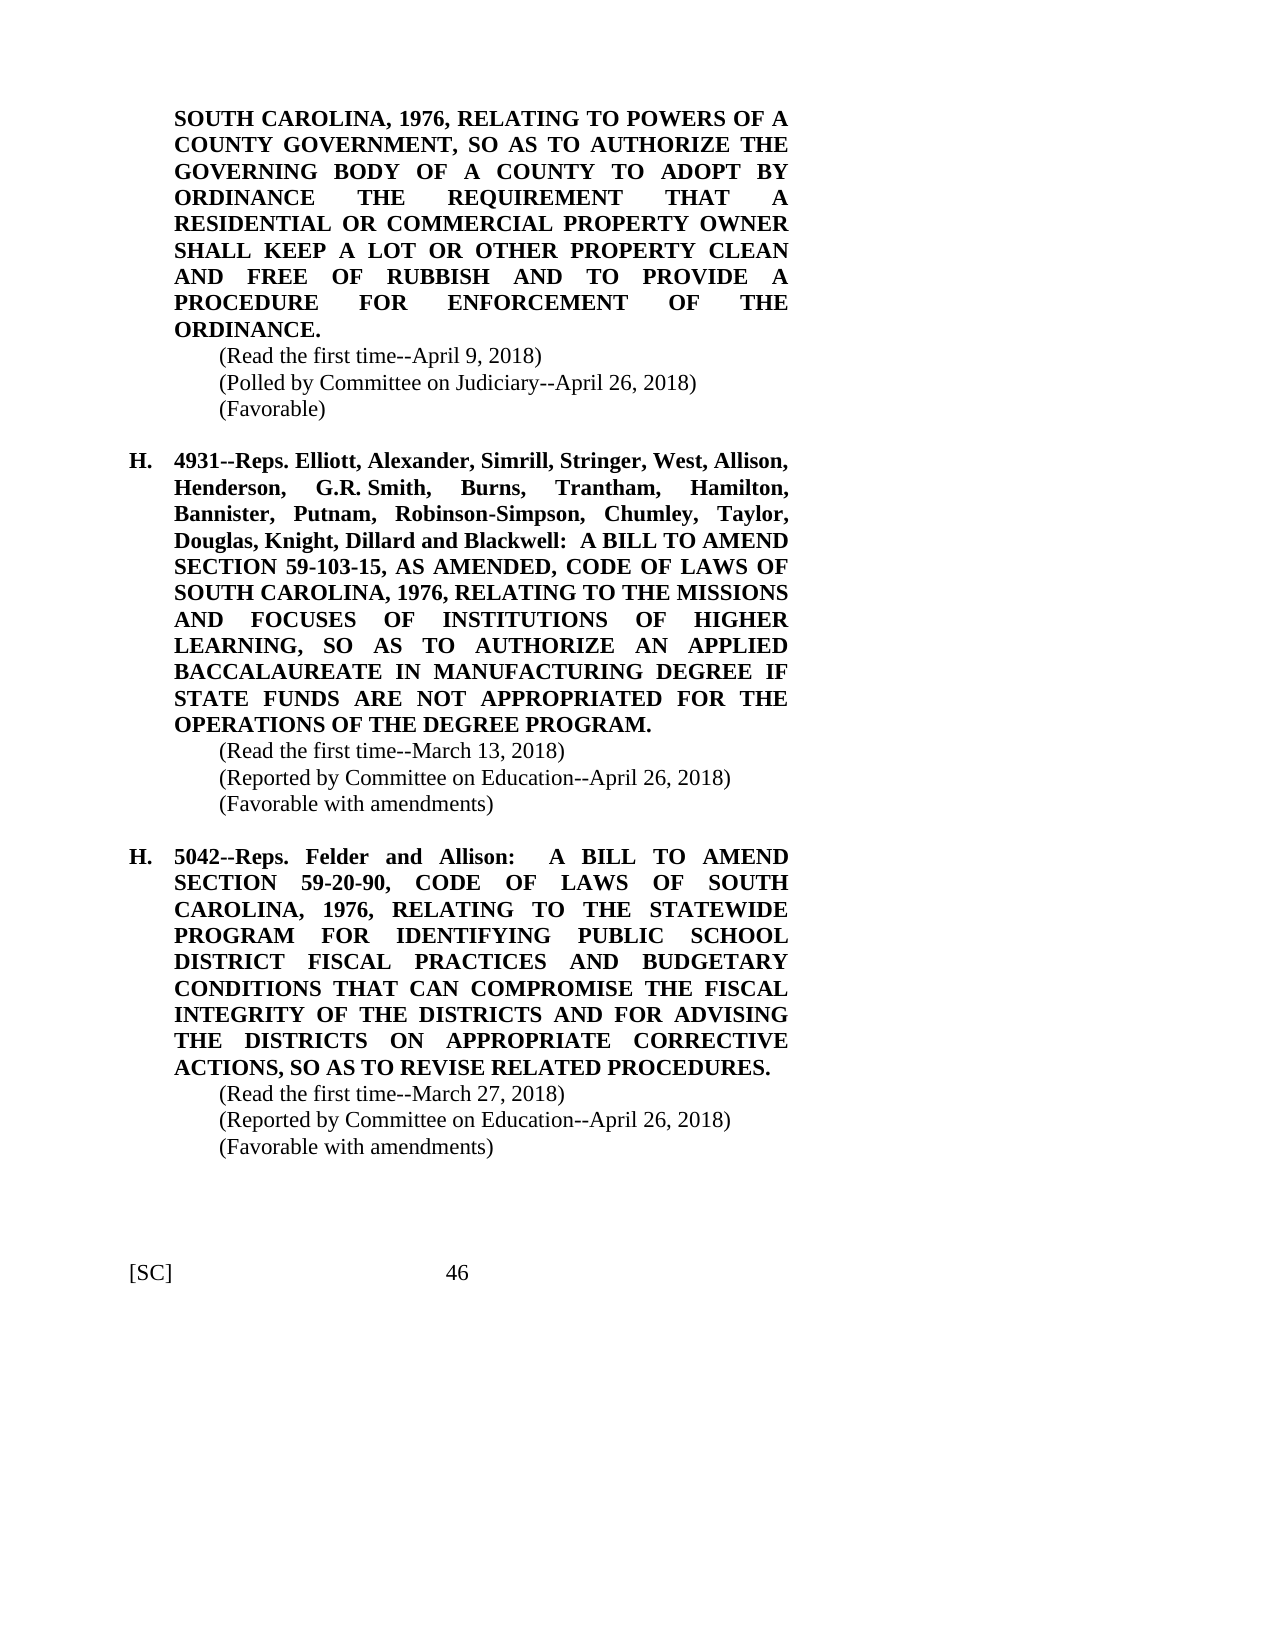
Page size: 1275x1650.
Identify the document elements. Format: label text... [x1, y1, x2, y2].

text (Reported by Committee on Education--April 26, 2018) [219, 1106, 789, 1133]
text (Favorable with amendments) [219, 790, 789, 817]
text H. 4931--Reps. Elliott, Alexander, Simrill, Stringer, West, Allison, Henderson, G.R. Smith, Burns, Trantham, Hamilton, Bannister, Putnam, Robinson-Simpson, Chumley, Taylor, Douglas, Knight, Dillard and Blackwell: A BILL TO AMEND SECTION 59-103-15, AS AMENDED, CODE OF LAWS OF SOUTH CAROLINA, 1976, RELATING TO THE MISSIONS AND FOCUSES OF INSTITUTIONS OF HIGHER LEARNING, SO AS TO AUTHORIZE AN APPLIED BACCALAUREATE IN MANUFACTURING DEGREE IF STATE FUNDS ARE NOT APPROPRIATED FOR THE OPERATIONS OF THE DEGREE PROGRAM. [129, 448, 789, 737]
text (Reported by Committee on Education--April 26, 2018) [219, 764, 789, 790]
text (Read the first time--March 27, 2018) [219, 1080, 789, 1106]
text (Favorable) [219, 395, 789, 421]
text (Polled by Committee on Judiciary--April 26, 2018) [219, 368, 789, 395]
text (Favorable with amendments) [219, 1133, 789, 1159]
text H. 5042--Reps. Felder and Allison: A BILL TO AMEND SECTION 59-20-90, CODE OF LAWS OF SOUTH CAROLINA, 1976, RELATING TO THE STATEWIDE PROGRAM FOR IDENTIFYING PUBLIC SCHOOL DISTRICT FISCAL PRACTICES AND BUDGETARY CONDITIONS THAT CAN COMPROMISE THE FISCAL INTEGRITY OF THE DISTRICTS AND FOR ADVISING THE DISTRICTS ON APPROPRIATE CORRECTIVE ACTIONS, SO AS TO REVISE RELATED PROCEDURES. [129, 843, 789, 1080]
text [129, 105, 789, 342]
text (Read the first time--March 13, 2018) [219, 737, 789, 764]
text (Read the first time--April 9, 2018) [219, 342, 789, 368]
